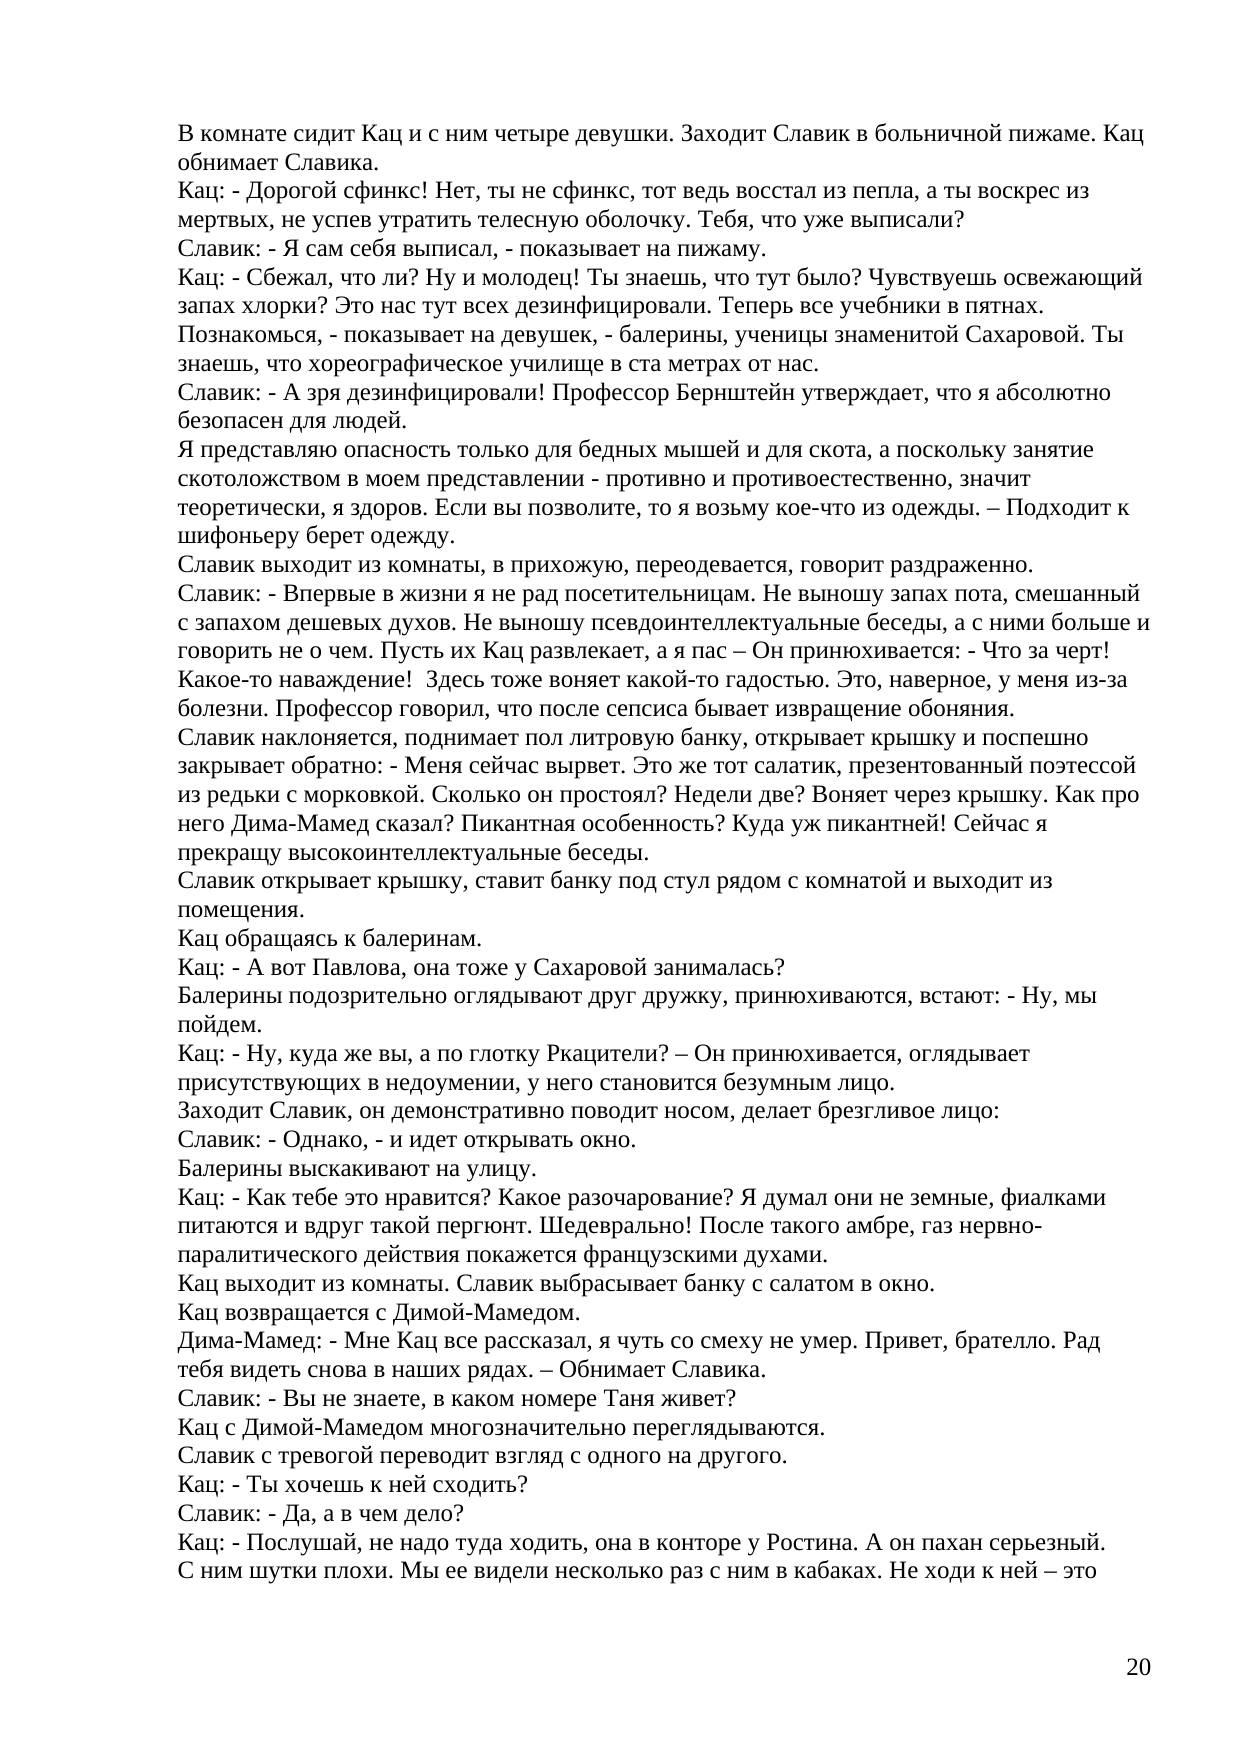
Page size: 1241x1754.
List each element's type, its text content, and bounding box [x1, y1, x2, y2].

text Кац возвращается с Димой-Мамедом. [177, 1297, 1152, 1326]
text Славик: - Однако, - и идет открывать окно. [177, 1124, 1152, 1153]
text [177, 1527, 1152, 1584]
text В комнате сидит Кац и с ним четыре девушки. Заходит Славик в больничной пижаме. Кац обнимает Славика. [177, 118, 1152, 176]
text Кац: - Как тебе это нравится? Какое разочарование? Я думал они не земные, фиалками питаются и вдруг такой пергюнт. Шедеврально! После такого амбре, газ нервно-паралитического действия покажется французскими духами. [177, 1182, 1152, 1268]
text Славик с тревогой переводит взгляд с одного на другого. [177, 1441, 1152, 1469]
text Кац: - Дорогой сфинкс! Нет, ты не сфинкс, тот ведь восстал из пепла, а ты воскрес из мертвых, не успев утратить телесную оболочку. Тебя, что уже выписали? [177, 176, 1152, 233]
text Балерины подозрительно оглядывают друг дружку, принюхиваются, встают: - Ну, мы пойдем. [177, 981, 1152, 1038]
text Кац выходит из комнаты. Славик выбрасывает банку с салатом в окно. [177, 1268, 1152, 1297]
text Я представляю опасность только для бедных мышей и для скота, а поскольку занятие скотоложством в моем представлении - противно и противоестественно, значит теоретически, я здоров. Если вы позволите, то я возьму кое-что из одежды. – Подходит к шифоньеру берет одежду. [177, 434, 1152, 549]
text Заходит Славик, он демонстративно поводит носом, делает брезгливое лицо: [177, 1096, 1152, 1124]
text Кац: - Ты хочешь к ней сходить? [177, 1469, 1152, 1498]
text Кац: - Сбежал, что ли? Ну и молодец! Ты знаешь, что тут было? Чувствуешь освежающий запах хлорки? Это нас тут всех дезинфицировали. Теперь все учебники в пятнах. Познакомься, - показывает на девушек, - балерины, ученицы знаменитой Сахаровой. Ты знаешь, что хореографическое училище в ста метрах от нас. [177, 262, 1152, 377]
text Славик открывает крышку, ставит банку под стул рядом с комнатой и выходит из помещения. [177, 866, 1152, 923]
text Славик: - А зря дезинфицировали! Профессор Бернштейн утверждает, что я абсолютно безопасен для людей. [177, 377, 1152, 434]
text Славик: - Да, а в чем дело? [177, 1498, 1152, 1527]
text Кац: - А вот Павлова, она тоже у Сахаровой занималась? [177, 952, 1152, 981]
text Кац: - Ну, куда же вы, а по глотку Ркацители? – Он принюхивается, оглядывает присутствующих в недоумении, у него становится безумным лицо. [177, 1038, 1152, 1096]
text Дима-Мамед: - Мне Кац все рассказал, я чуть со смеху не умер. Привет, брателло. Рад тебя видеть снова в наших рядах. – Обнимает Славика. [177, 1326, 1152, 1383]
text Славик выходит из комнаты, в прихожую, переодевается, говорит раздраженно. [177, 549, 1152, 578]
text Славик наклоняется, поднимает пол литровую банку, открывает крышку и поспешно закрывает обратно: - Меня сейчас вырвет. Это же тот салатик, презентованный поэтессой из редьки с морковкой. Сколько он простоял? Недели две? Воняет через крышку. Как про него Дима-Мамед сказал? Пикантная особенность? Куда уж пикантней! Сейчас я прекращу высокоинтеллектуальные беседы. [177, 722, 1152, 866]
text Кац обращаясь к балеринам. [177, 923, 1152, 952]
text Балерины выскакивают на улицу. [177, 1153, 1152, 1182]
text Кац с Димой-Мамедом многозначительно переглядываются. [177, 1412, 1152, 1441]
text Славик: - Я сам себя выписал, - показывает на пижаму. [177, 233, 1152, 262]
text Славик: - Впервые в жизни я не рад посетительницам. Не выношу запах пота, смешанный с запахом дешевых духов. Не выношу псевдоинтеллектуальные беседы, а с ними больше и говорить не о чем. Пусть их Кац развлекает, а я пас – Он принюхивается: - Что за черт! Какое-то наваждение! Здесь тоже воняет какой-то гадостью. Это, наверное, у меня из-за болезни. Профессор говорил, что после сепсиса бывает извращение обоняния. [177, 578, 1152, 722]
text Славик: - Вы не знаете, в каком номере Таня живет? [177, 1383, 1152, 1412]
